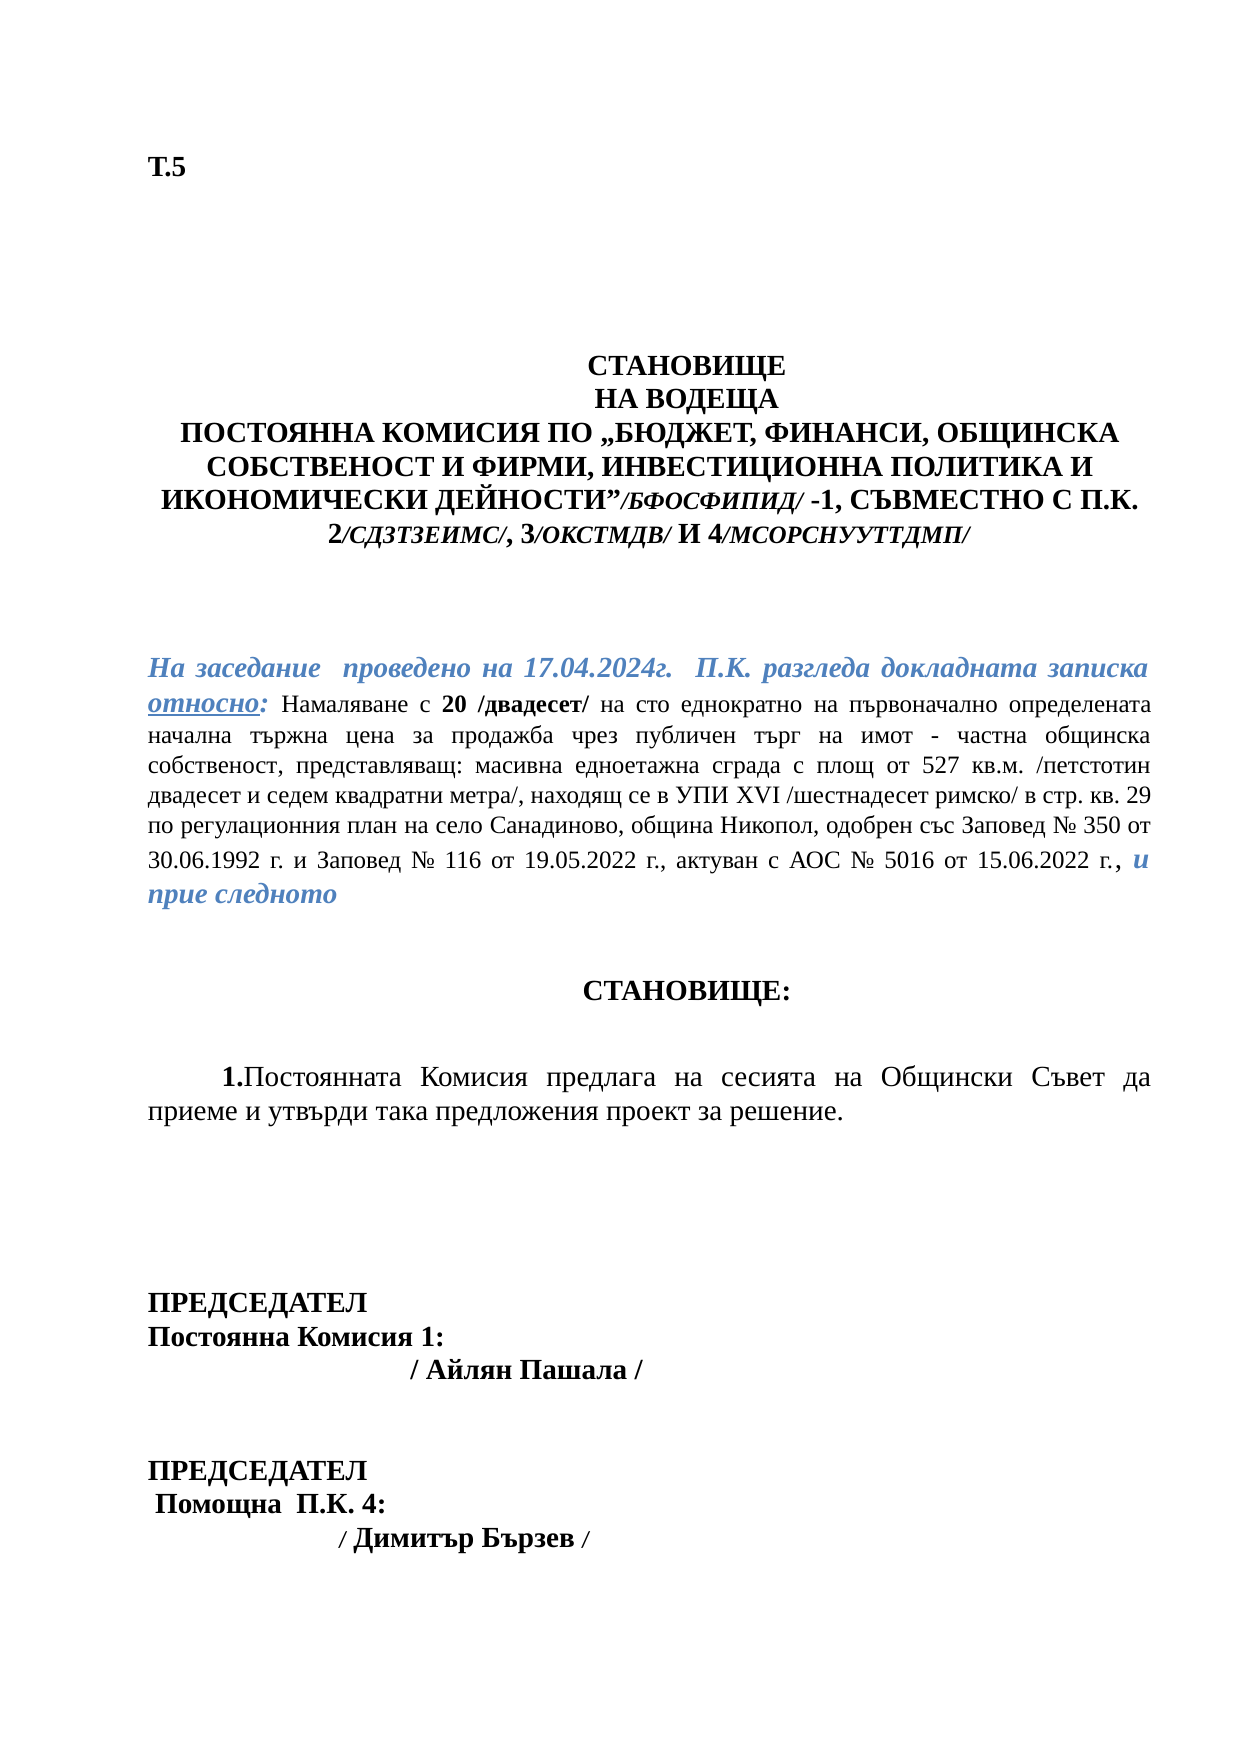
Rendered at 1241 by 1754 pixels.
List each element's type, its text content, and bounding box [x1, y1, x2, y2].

text 1.Постоянната Комисия предлага на сесията на Общински Съвет да приеме и утвърди така предложения проект за решение. [148, 1059, 1152, 1126]
text СТАНОВИЩЕ [148, 348, 1152, 382]
text ПРЕДСЕДАТЕЛ [148, 1285, 1152, 1319]
text / Димитър Бързев / [148, 1520, 1152, 1554]
text СТАНОВИЩЕ: [148, 973, 1152, 1006]
text / Айлян Пашала / [148, 1352, 1152, 1386]
text НА ВОДЕЩА [148, 382, 1152, 415]
text ПРЕДСЕДАТЕЛ [148, 1453, 1152, 1487]
text Т.5 [148, 149, 1152, 183]
text Постоянна Комисия 1: [148, 1319, 1152, 1352]
text На заседание проведено на 17.04.2024г. П.К. разгледа докладната записка относно: Намаляване с 20 /двадесет/ на сто еднократно на първоначално определената начална тържна цена за продажба чрез публичен търг на имот - частна общинска собственост, представляващ: масивна едноетажна сграда с площ от 527 кв.м. /петстотин двадесет и седем квадратни метра/, находящ се в УПИ XVI /шестнадесет римско/ в стр. кв. 29 по регулационния план на село Санадиново, община Никопол, одобрен със Заповед № 350 от 30.06.1992 г. и Заповед № 116 от 19.05.2022 г., актуван с АОС № 5016 от 15.06.2022 г., и прие следното [148, 650, 1152, 909]
text Помощна П.К. 4: [148, 1487, 1152, 1520]
text ПОСТОЯННА КОМИСИЯ ПО „БЮДЖЕТ, ФИНАНСИ, ОБЩИНСКА СОБСТВЕНОСТ И ФИРМИ, ИНВЕСТИЦИОННА ПОЛИТИКА И ИКОНОМИЧЕСКИ ДЕЙНОСТИ”/БФОСФИПИД/ -1, СЪВМЕСТНО С П.К. 2/СДЗТЗЕИМС/, 3/ОКСТМДВ/ И 4/МСОРСНУУТТДМП/ [148, 415, 1152, 549]
